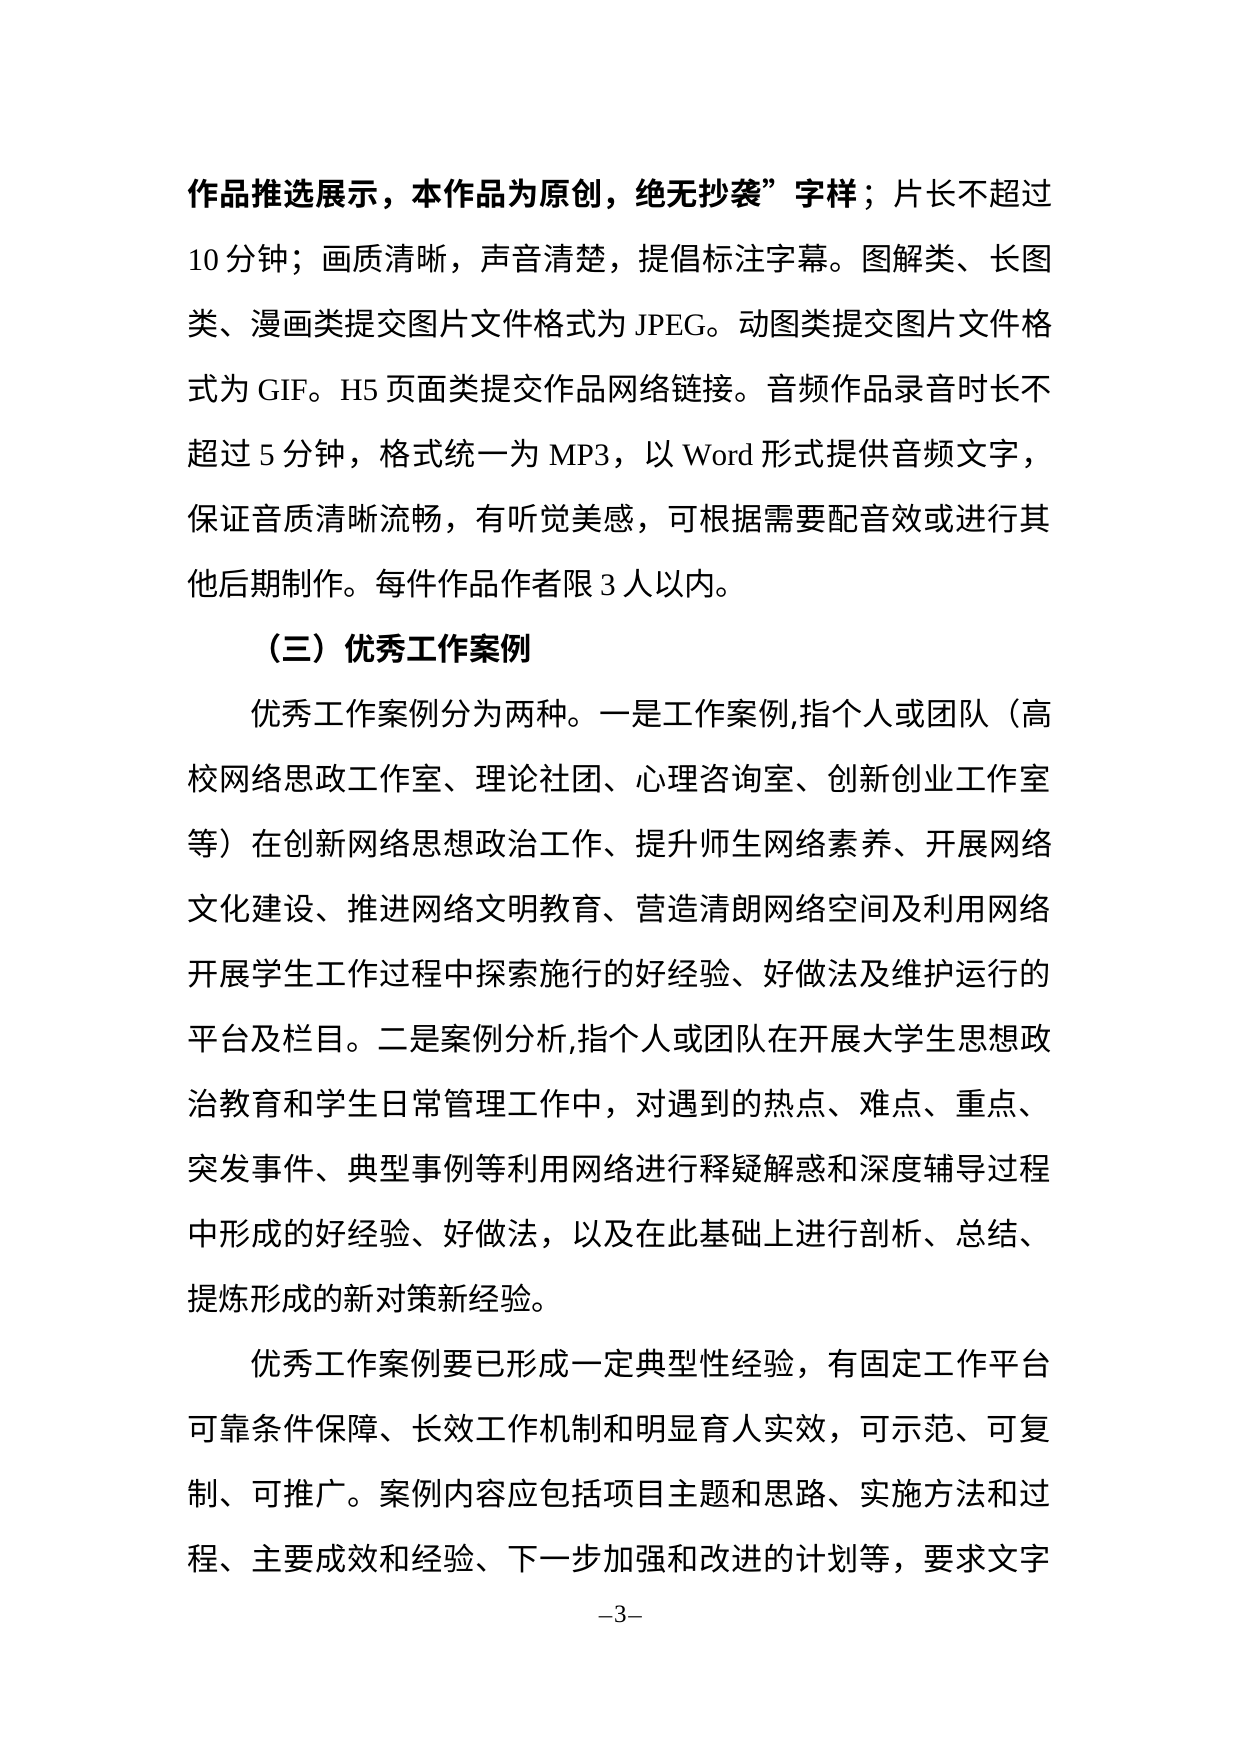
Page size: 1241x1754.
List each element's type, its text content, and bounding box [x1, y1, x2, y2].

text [187, 159, 1053, 614]
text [187, 1329, 1053, 1589]
text 优秀工作案例分为两种。一是工作案例,指个人或团队（高校网络思政工作室、理论社团、心理咨询室、创新创业工作室等）在创新网络思想政治工作、提升师生网络素养、开展网络文化建设、推进网络文明教育、营造清朗网络空间及利用网络开展学生工作过程中探索施行的好经验、好做法及维护运行的平台及栏目。二是案例分析,指个人或团队在开展大学生思想政治教育和学生日常管理工作中，对遇到的热点、难点、重点、突发事件、典型事例等利用网络进行释疑解惑和深度辅导过程中形成的好经验、好做法，以及在此基础上进行剖析、总结、提炼形成的新对策新经验。 [187, 679, 1053, 1329]
text （三）优秀工作案例 [187, 614, 1053, 679]
